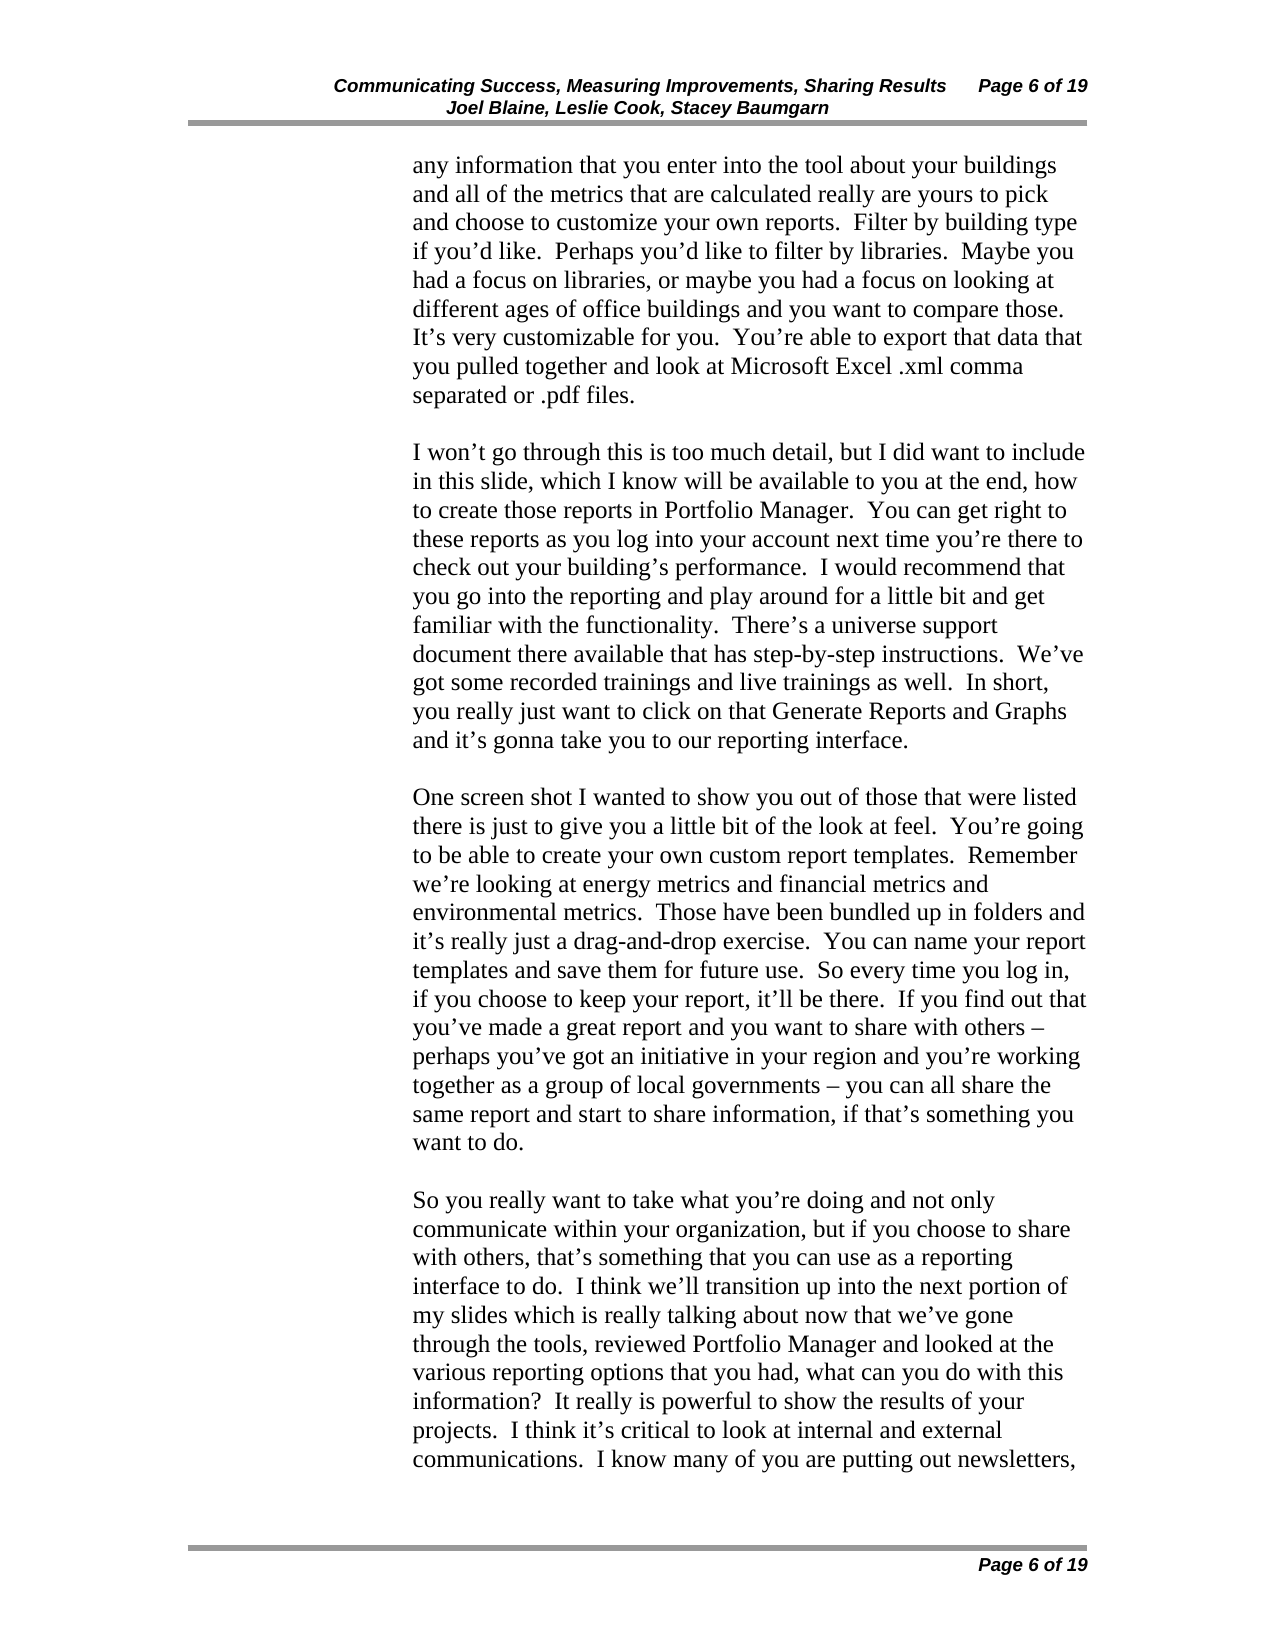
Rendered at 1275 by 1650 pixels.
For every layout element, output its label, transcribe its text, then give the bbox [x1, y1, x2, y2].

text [187, 150, 1087, 409]
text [187, 1185, 1087, 1472]
text One screen shot I wanted to show you out of those that were listed there is just to give you a little bit of the look at feel. You’re going to be able to create your own custom report templates. Remember we’re looking at energy metrics and financial metrics and environmental metrics. Those have been bundled up in folders and it’s really just a drag-and-drop exercise. You can name your report templates and save them for future use. So every time you log in, if you choose to keep your report, it’ll be there. If you find out that you’ve made a great report and you want to share with others – perhaps you’ve got an initiative in your region and you’re working together as a group of local governments – you can all share the same report and start to share information, if that’s something you want to do. [187, 782, 1087, 1156]
text I won’t go through this is too much detail, but I did want to include in this slide, which I know will be available to you at the end, how to create those reports in Portfolio Manager. You can get right to these reports as you log into your account next time you’re there to check out your building’s performance. I would recommend that you go into the reporting and play around for a little bit and get familiar with the functionality. There’s a universe support document there available that has step-by-step instructions. We’ve got some recorded trainings and live trainings as well. In short, you really just want to click on that Generate Reports and Graphs and it’s gonna take you to our reporting interface. [187, 437, 1087, 754]
